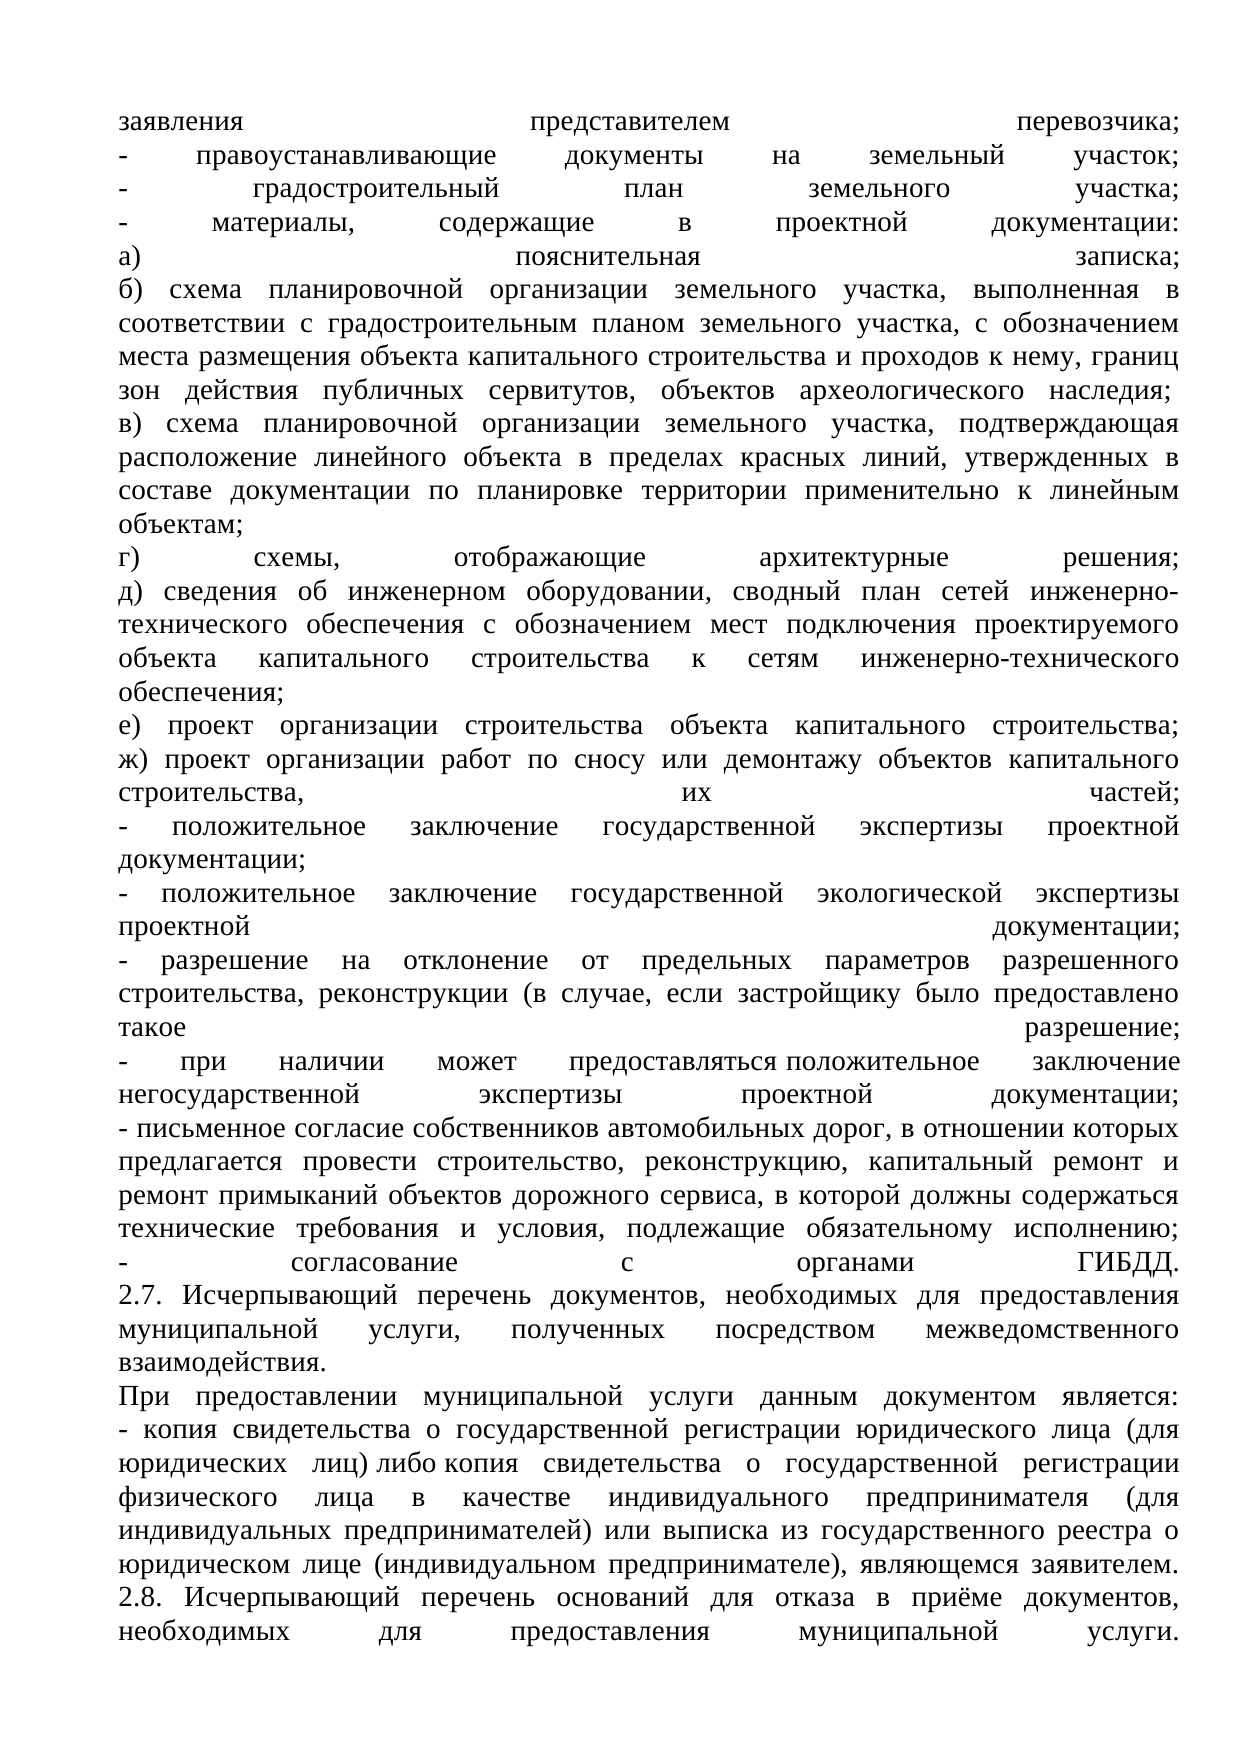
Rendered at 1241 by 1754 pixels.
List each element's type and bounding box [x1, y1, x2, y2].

text [118, 103, 1181, 1646]
